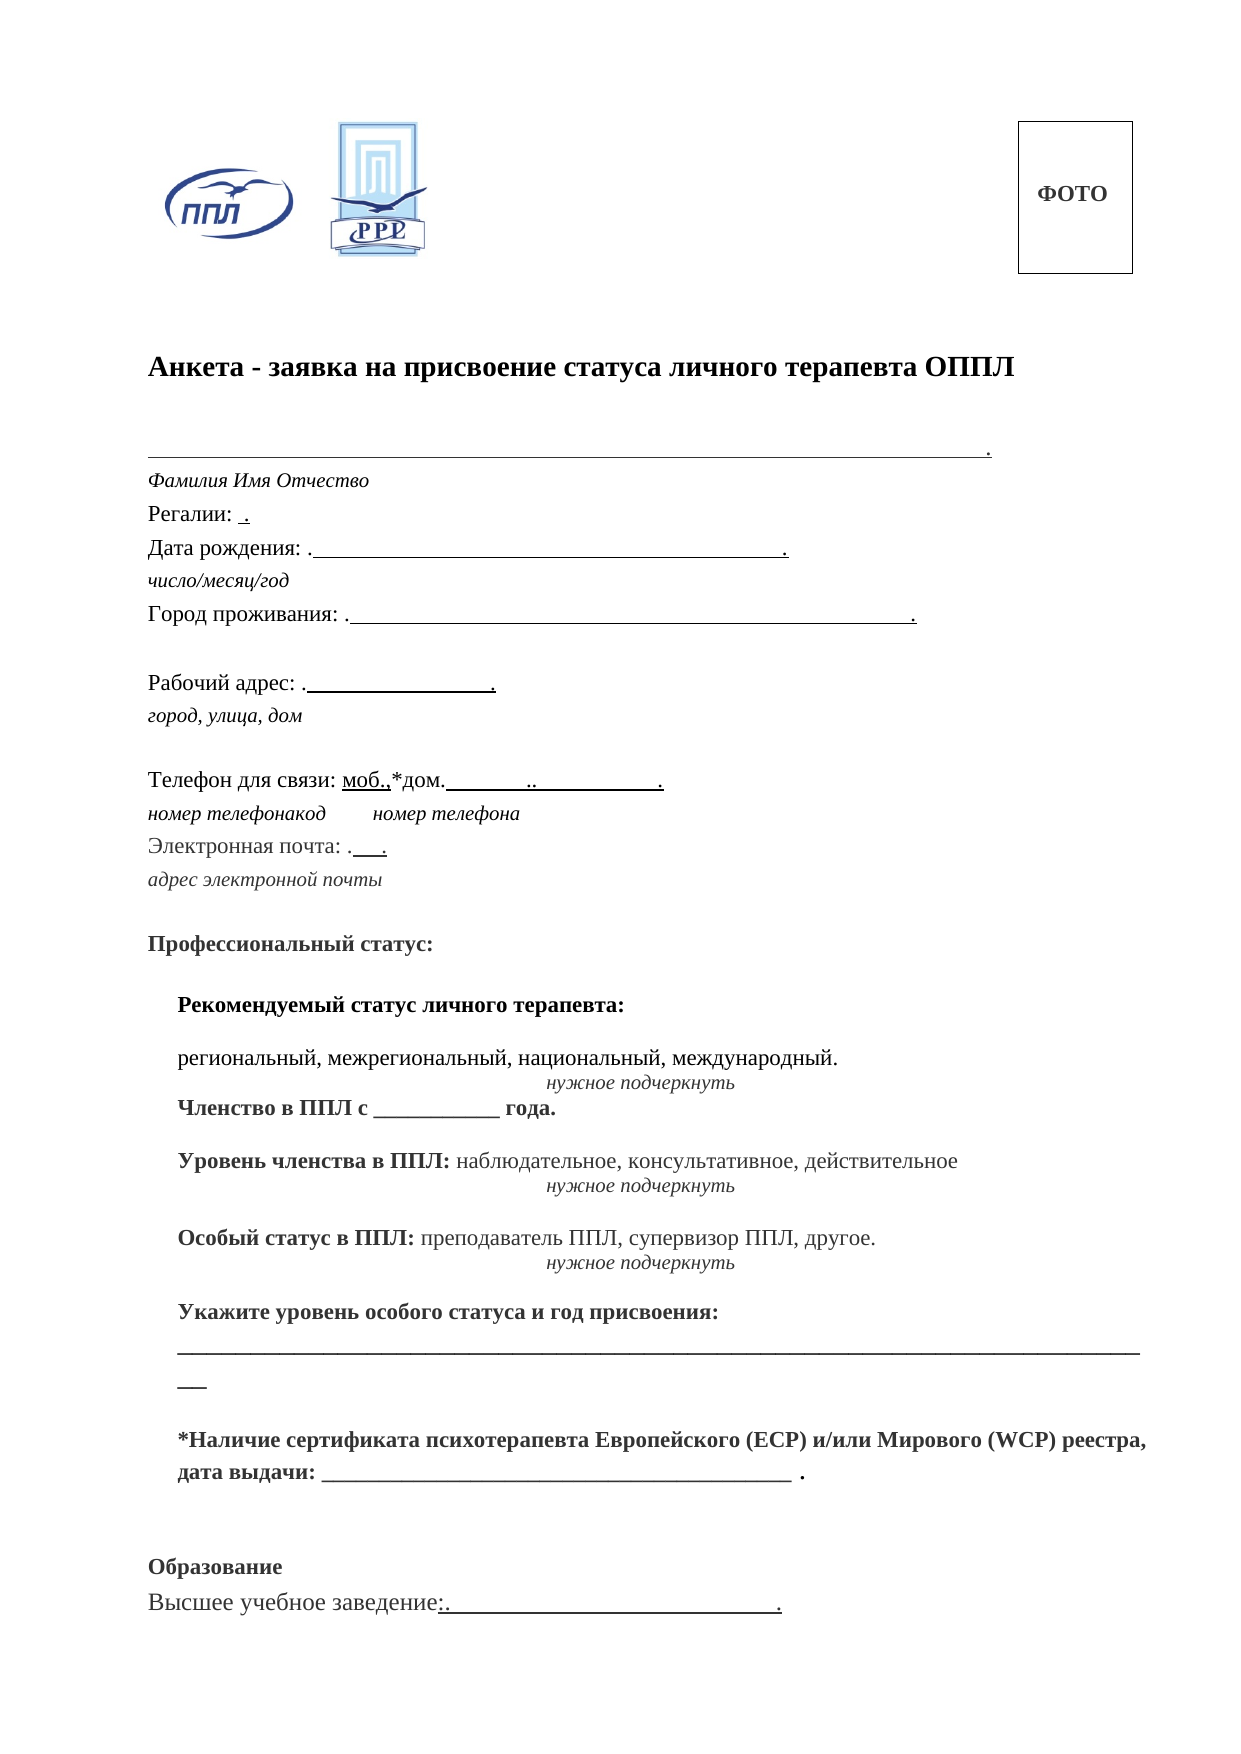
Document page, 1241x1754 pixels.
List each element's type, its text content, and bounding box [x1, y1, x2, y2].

text Город проживания: . . [148, 600, 1152, 627]
text Образование [148, 1553, 1152, 1579]
text . [148, 432, 1152, 460]
text нужное подчеркнуть [472, 1250, 1152, 1274]
text адрес электронной почты [148, 867, 1152, 891]
text Регалии: . [148, 500, 1152, 526]
text Уровень членства в ППЛ: наблюдательное, консультативное, действительное [177, 1147, 1152, 1173]
text Рекомендуемый статус личного терапевта: [177, 991, 1152, 1017]
text Фамилия Имя Отчество [148, 468, 1152, 492]
text Дата рождения: . . [148, 534, 1152, 561]
text число/месяц/год [148, 568, 1152, 592]
text Особый статус в ППЛ: преподаватель ППЛ, супервизор ППЛ, другое. [177, 1223, 1152, 1250]
text Профессиональный статус: [148, 930, 1152, 957]
text Электронная почта: . . [148, 832, 1152, 859]
text номер телефонакод номер телефона [148, 801, 1152, 825]
text город, улица, дом [148, 703, 1152, 727]
text нужное подчеркнуть [472, 1173, 1152, 1197]
picture [147, 118, 448, 259]
text Рабочий адрес: . . [148, 668, 1152, 695]
text нужное подчеркнуть [472, 1070, 1152, 1094]
text Высшее учебное заведение:. . [148, 1587, 1152, 1616]
text *Наличие сертификата психотерапевта Европейского (ECP) и/или Мирового (WCP) реестра, дата выдачи: _________________________________________ . [177, 1426, 1152, 1486]
text региональный, межрегиональный, национальный, международный. [177, 1044, 1152, 1070]
table_header ФОТО [1019, 122, 1132, 273]
text Членство в ППЛ с ___________ года. [177, 1094, 1152, 1120]
text Укажите уровень особого статуса и год присвоения: ____________________________________________________________________ [177, 1298, 1152, 1391]
text Анкета - заявка на присвоение статуса личного терапевта ОППЛ [148, 349, 1152, 382]
text Телефон для связи: моб.,*дом. .. . [148, 766, 1152, 793]
